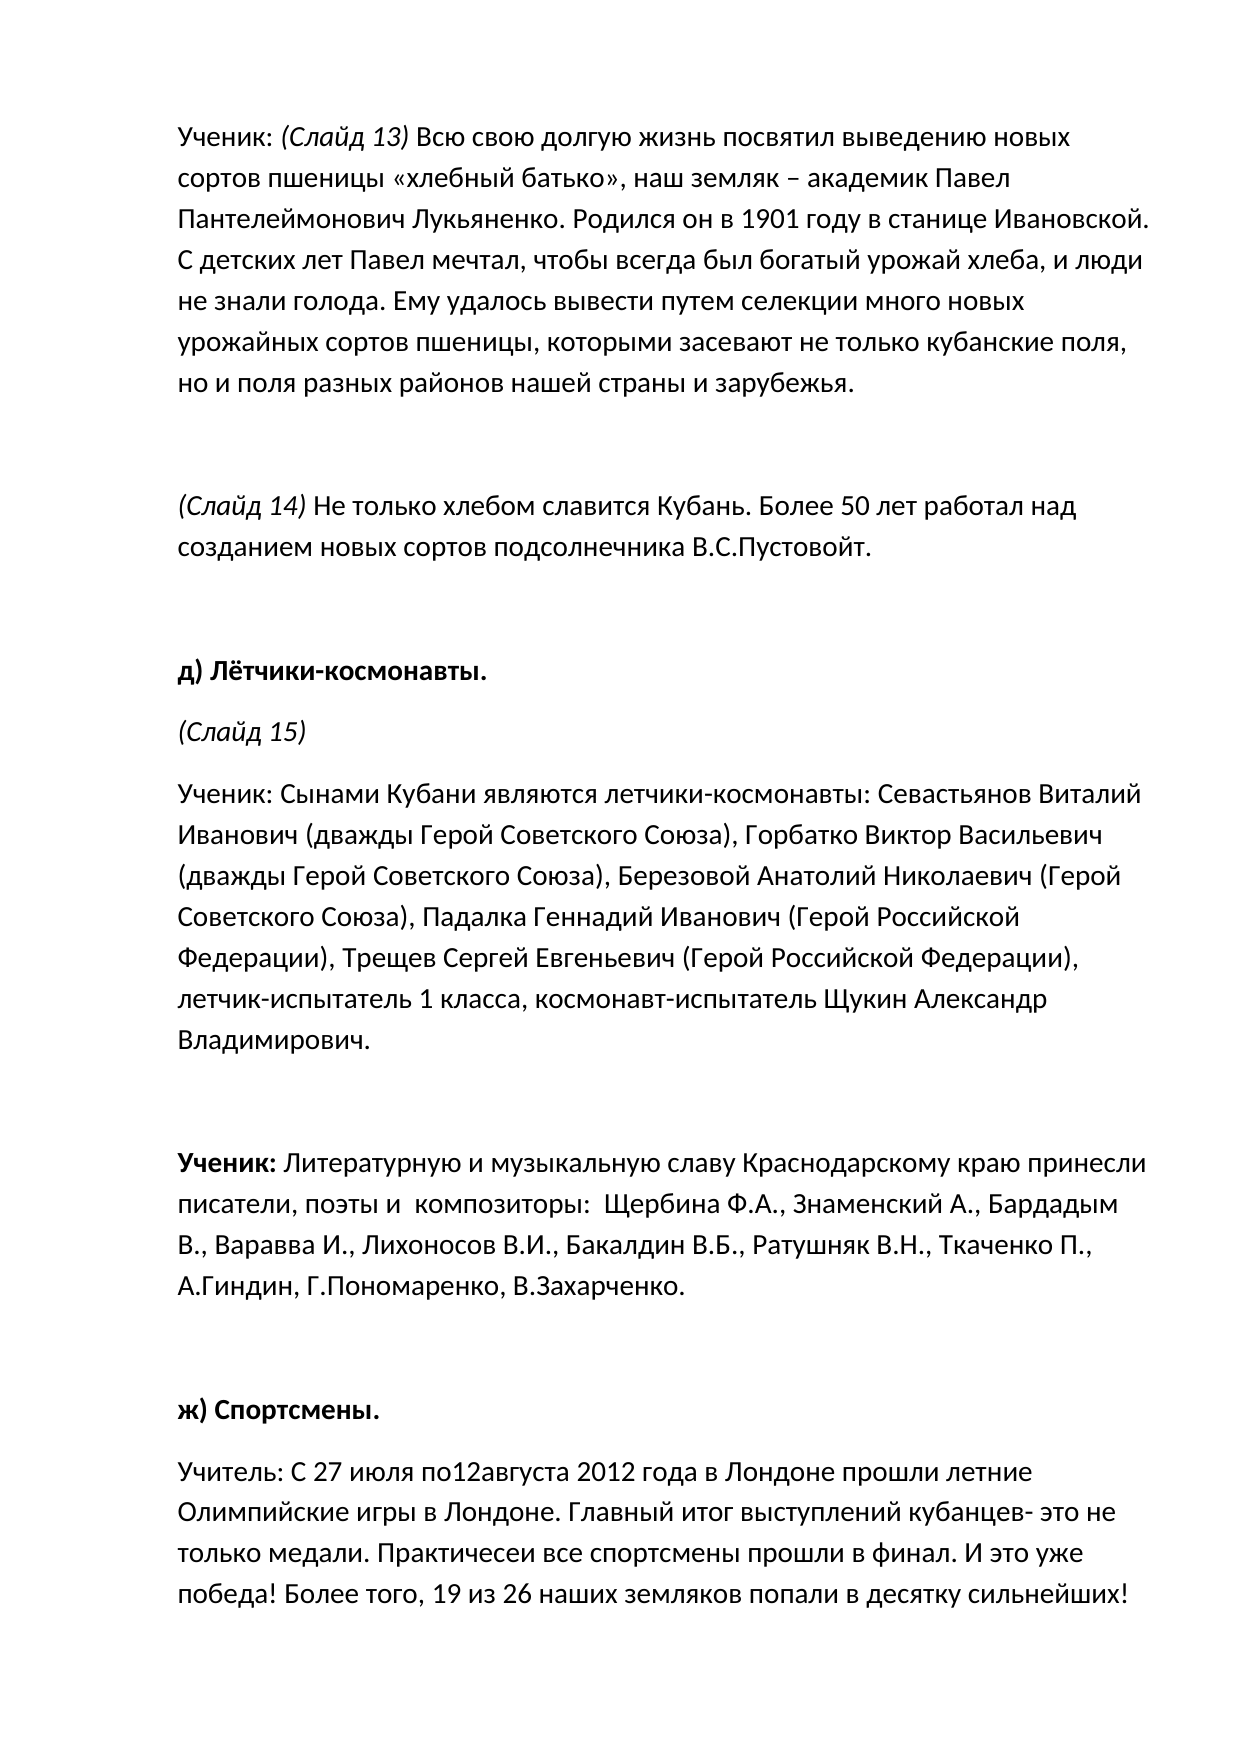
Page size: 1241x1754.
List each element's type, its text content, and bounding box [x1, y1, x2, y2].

text Ученик: Сынами Кубани являются летчики-космонавты: Севастьянов Виталий Иванович (дважды Герой Советского Союза), Горбатко Виктор Васильевич (дважды Герой Советского Союза), Березовой Анатолий Николаевич (Герой Советского Союза), Падалка Геннадий Иванович (Герой Российской Федерации), Трещев Сергей Евгеньевич (Герой Российской Федерации), летчик-испытатель 1 класса, космонавт-испытатель Щукин Александр Владимирович. [177, 775, 1152, 1057]
text (Слайд 15) [177, 713, 1152, 749]
text Ученик: (Слайд 13) Всю свою долгую жизнь посвятил выведению новых сортов пшеницы «хлебный батько», наш земляк – академик Павел Пантелеймонович Лукьяненко. Родился он в 1901 году в станице Ивановской. С детских лет Павел мечтал, чтобы всегда был богатый урожай хлеба, и люди не знали голода. Ему удалось вывести путем селекции много новых урожайных сортов пшеницы, которыми засевают не только кубанские поля, но и поля разных районов нашей страны и зарубежья. [177, 118, 1152, 399]
text Учитель: С 27 июля по12августа 2012 года в Лондоне прошли летние Олимпийские игры в Лондоне. Главный итог выступлений кубанцев- это не только медали. Практичесеи все спортсмены прошли в финал. И это уже победа! Более того, 19 из 26 наших земляков попали в десятку сильнейших! [177, 1453, 1152, 1611]
text (Слайд 14) Не только хлебом славится Кубань. Более 50 лет работал над созданием новых сортов подсолнечника В.С.Пустовойт. [177, 487, 1152, 564]
text Ученик: Литературную и музыкальную славу Краснодарскому краю принесли писатели, поэты и композиторы: Щербина Ф.А., Знаменский А., Бардадым В., Варавва И., Лихоносов В.И., Бакалдин В.Б., Ратушняк В.Н., Ткаченко П., А.Гиндин, Г.Пономаренко, В.Захарченко. [177, 1144, 1152, 1303]
text ж) Спортсмены. [177, 1391, 1152, 1426]
text д) Лётчики-космонавты. [177, 652, 1152, 687]
